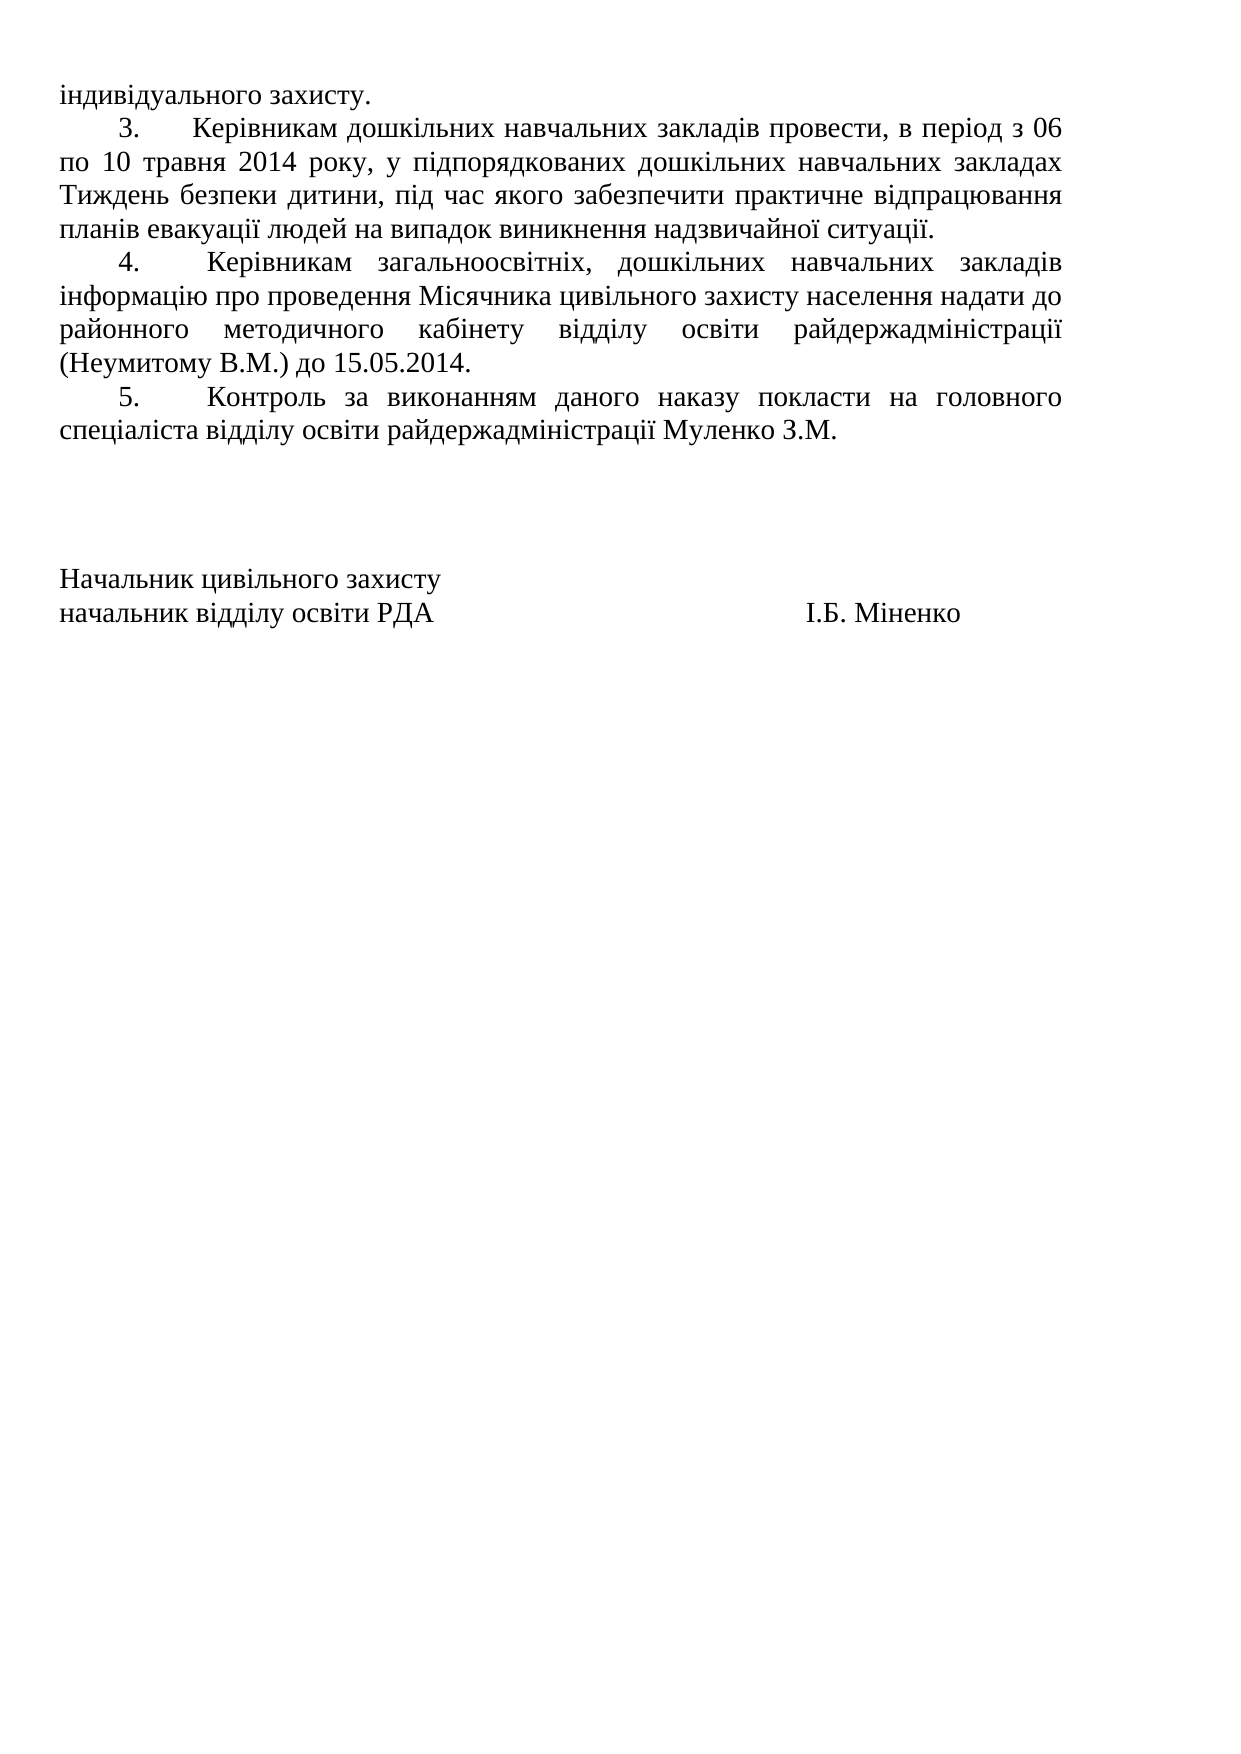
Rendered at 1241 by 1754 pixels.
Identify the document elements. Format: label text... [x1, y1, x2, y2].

list Контроль за виконанням даного наказу покласти на головного спеціаліста відділу освіти райдержадміністрації Муленко З.М. [59, 379, 1063, 446]
text Начальник цивільного захисту [59, 561, 1063, 595]
text начальник відділу освіти РДА І.Б. Міненко [59, 595, 1063, 628]
list Керівникам дошкільних навчальних закладів провести, в період з 06 по 10 травня 2014 року, у підпорядкованих дошкільних навчальних закладах Тиждень безпеки дитини, під час якого забезпечити практичне відпрацювання планів евакуації людей на випадок виникнення надзвичайної ситуації. [59, 110, 1063, 244]
list Керівникам загальноосвітніх, дошкільних навчальних закладів інформацію про проведення Місячника цивільного захисту населення надати до районного методичного кабінету відділу освіти райдержадміністрації (Неумитому В.М.) до 15.05.2014. [59, 244, 1063, 379]
